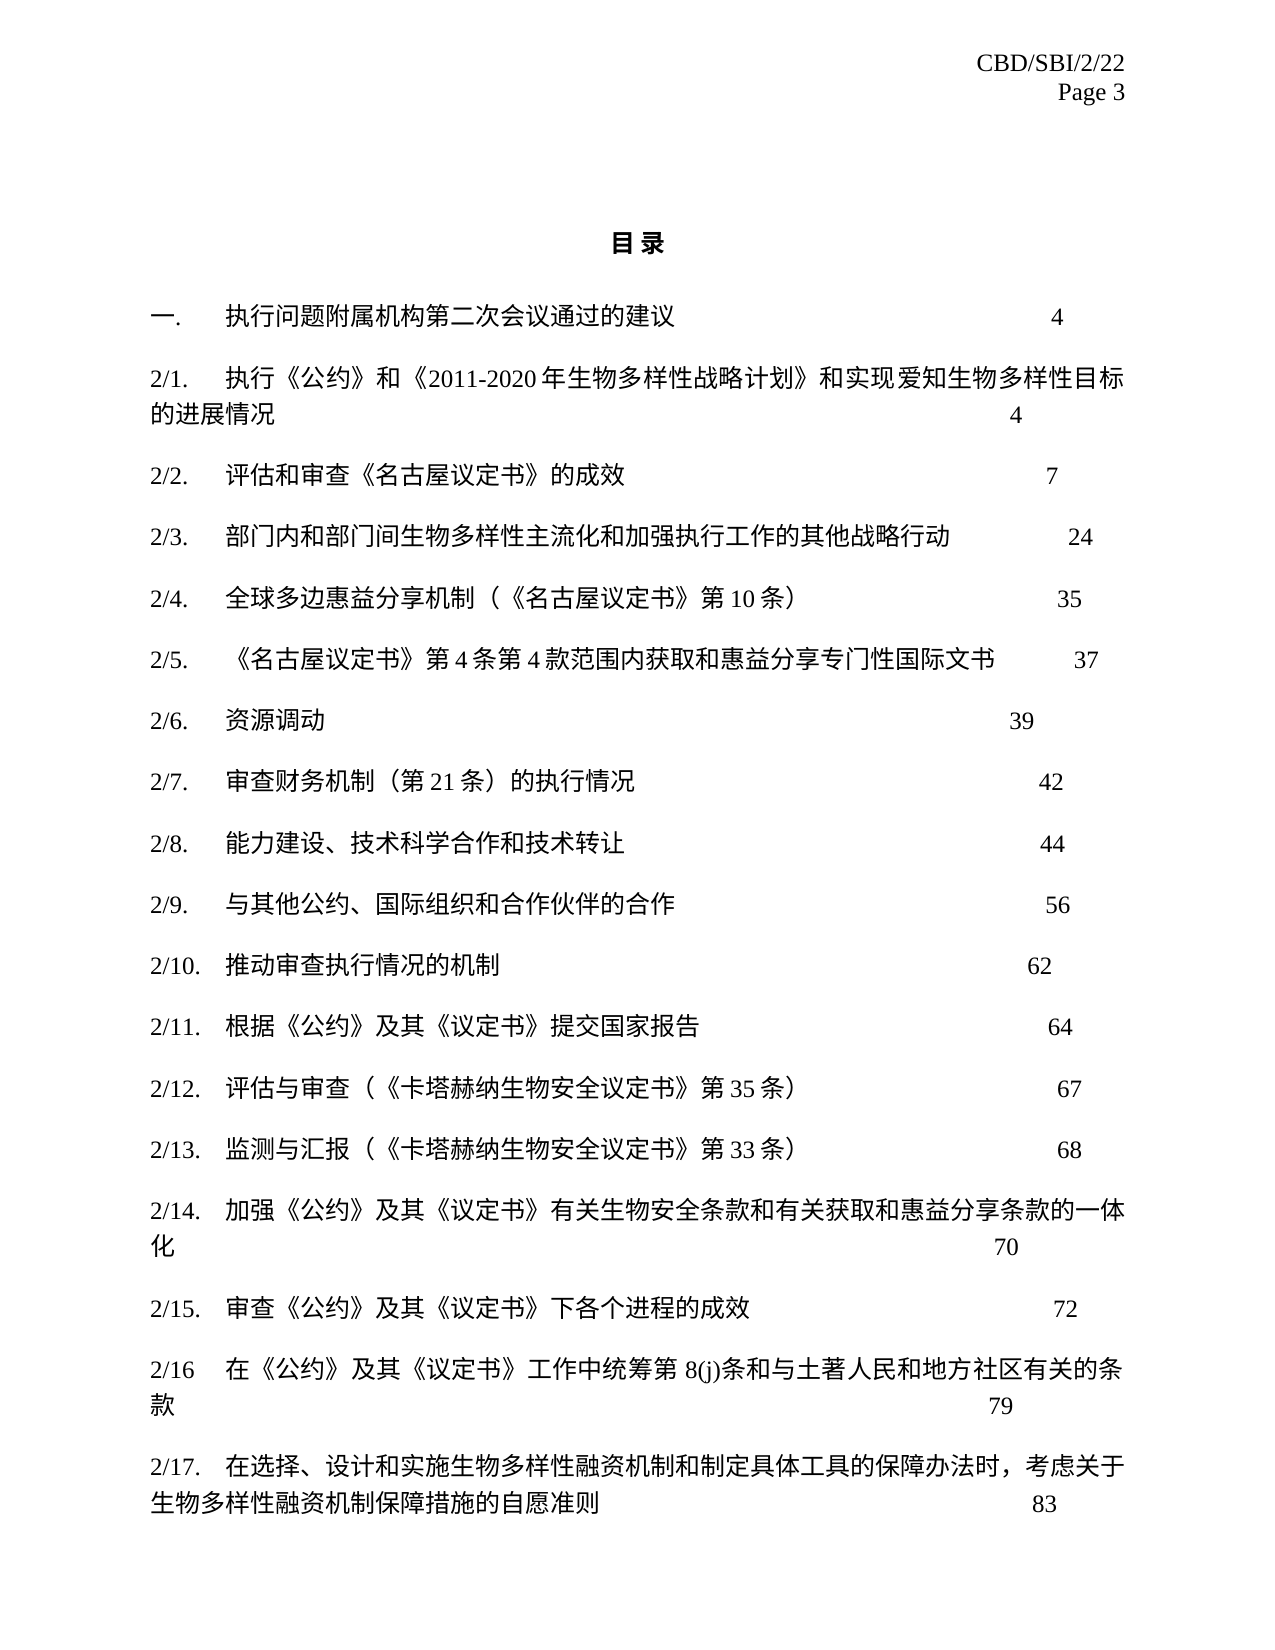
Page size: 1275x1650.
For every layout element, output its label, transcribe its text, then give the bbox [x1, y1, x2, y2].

text 2/8. 能力建设、技术科学合作和技术转让 44 [150, 823, 1125, 859]
text 一. 执行问题附属机构第二次会议通过的建议 4 [150, 297, 1125, 333]
text 2/1. 执行《公约》和《2011-2020年生物多样性战略计划》和实现爱知生物多样性目标的进展情况 4 [150, 358, 1125, 431]
text 2/2. 评估和审查《名古屋议定书》的成效 7 [150, 456, 1125, 492]
text 2/3. 部门内和部门间生物多样性主流化和加强执行工作的其他战略行动 24 [150, 517, 1125, 553]
text 2/7. 审查财务机制（第21条）的执行情况 42 [150, 762, 1125, 798]
text 2/4. 全球多边惠益分享机制（《名古屋议定书》第10条） 35 [150, 578, 1125, 614]
text 目 录 [150, 223, 1125, 259]
text 2/6. 资源调动 39 [150, 701, 1125, 737]
text 2/16 在《公约》及其《议定书》工作中统筹第8(j)条和与土著人民和地方社区有关的条款 79 [150, 1349, 1125, 1422]
text 2/10. 推动审查执行情况的机制 62 [150, 946, 1125, 982]
text 2/9. 与其他公约、国际组织和合作伙伴的合作 56 [150, 884, 1125, 921]
text 2/13. 监测与汇报（《卡塔赫纳生物安全议定书》第33条） 68 [150, 1129, 1125, 1166]
text 2/14. 加强《公约》及其《议定书》有关生物安全条款和有关获取和惠益分享条款的一体化 70 [150, 1191, 1125, 1263]
text 2/12. 评估与审查（《卡塔赫纳生物安全议定书》第35条） 67 [150, 1068, 1125, 1104]
text 2/15. 审查《公约》及其《议定书》下各个进程的成效 72 [150, 1288, 1125, 1324]
text 2/17. 在选择、设计和实施生物多样性融资机制和制定具体工具的保障办法时，考虑关于生物多样性融资机制保障措施的自愿准则 83 [150, 1447, 1125, 1519]
text 2/5. 《名古屋议定书》第4条第4款范围内获取和惠益分享专门性国际文书 37 [150, 639, 1125, 676]
text 2/11. 根据《公约》及其《议定书》提交国家报告 64 [150, 1007, 1125, 1043]
